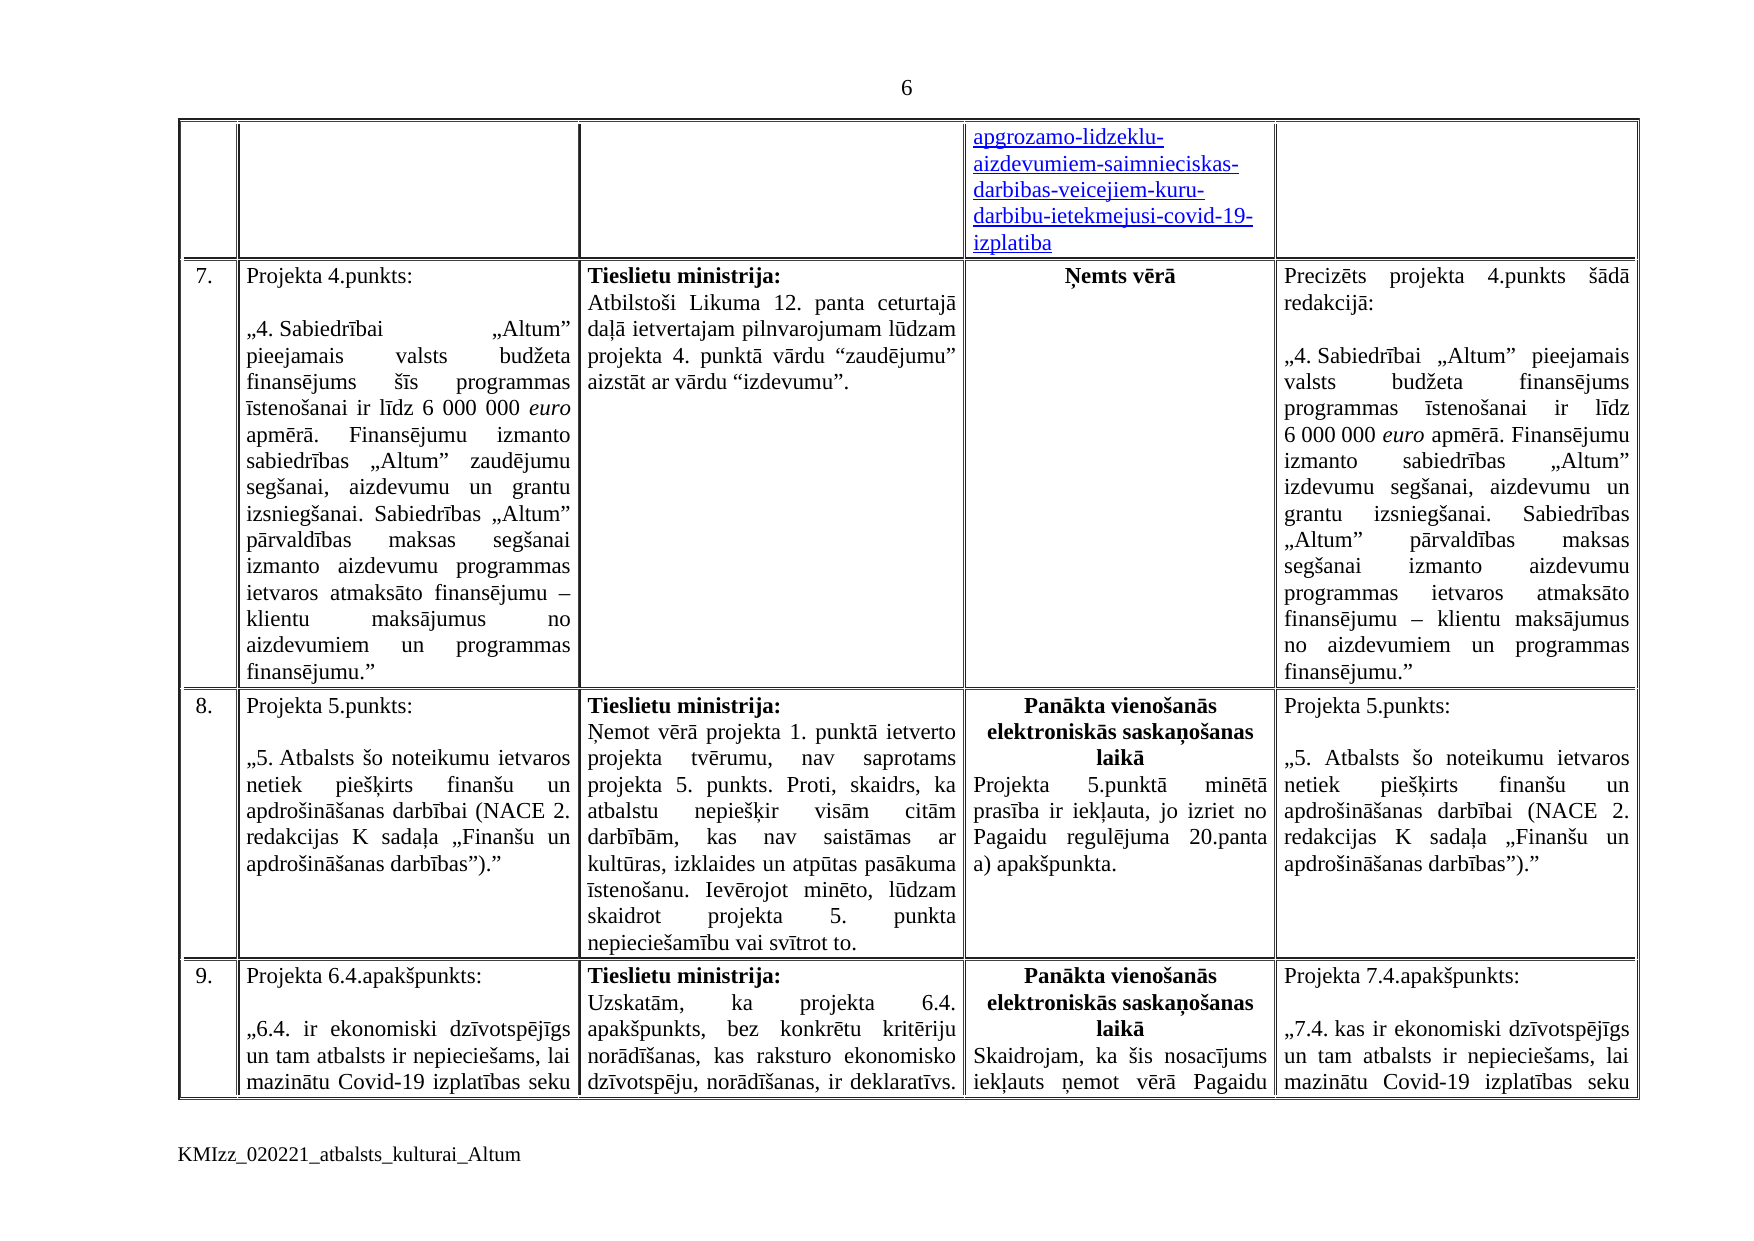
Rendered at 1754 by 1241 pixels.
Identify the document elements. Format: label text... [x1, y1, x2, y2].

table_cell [1276, 122, 1637, 257]
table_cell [238, 961, 579, 1096]
table_cell [181, 120, 238, 257]
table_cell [579, 122, 965, 257]
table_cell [965, 122, 1276, 257]
table_cell Projekta 4.punkts: „4. Sabiedrībai „Altum” pieejamais valsts budžeta finansējums šīs programmas īstenošanai ir līdz 6 000 000 euro apmērā. Finansējumu izmanto sabiedrības „Altum” zaudējumu segšanai, aizdevumu un grantu izsniegšanai. Sabiedrības „Altum” pārvaldības maksas segšanai izmanto aizdevumu programmas ietvaros atmaksāto finansējumu – klientu maksājumus no aizdevumiem un programmas finansējumu.” [240, 261, 578, 686]
table_cell [181, 257, 236, 686]
table_cell [181, 686, 236, 957]
table_cell Precizēts projekta 4.punkts šādā redakcijā: „4. Sabiedrībai „Altum” pieejamais valsts budžeta finansējums programmas īstenošanai ir līdz 6 000 000 euro apmērā. Finansējumu izmanto sabiedrības „Altum” izdevumu segšanai, aizdevumu un grantu izsniegšanai. Sabiedrības „Altum” pārvaldības maksas segšanai izmanto aizdevumu programmas ietvaros atmaksāto finansējumu – klientu maksājumus no aizdevumiem un programmas finansējumu.” [1277, 257, 1637, 686]
table_cell Projekta 5.punkts: „5. Atbalsts šo noteikumu ietvaros netiek piešķirts finanšu un apdrošināšanas darbībai (NACE 2. redakcijas K sadaļa „Finanšu un apdrošināšanas darbības”).” [240, 690, 578, 957]
table_cell Ņemts vērā [966, 261, 1274, 686]
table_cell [238, 120, 579, 257]
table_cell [965, 961, 1276, 1096]
table_cell Tieslietu ministrija: Atbilstoši Likuma 12. panta ceturtajā daļā ietvertajam pilnvarojumam lūdzam projekta 4. punktā vārdu “zaudējumu” aizstāt ar vārdu “izdevumu”. [581, 261, 963, 686]
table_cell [579, 961, 965, 1096]
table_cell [1276, 957, 1637, 1096]
table_cell Projekta 5.punkts: „5. Atbalsts šo noteikumu ietvaros netiek piešķirts finanšu un apdrošināšanas darbībai (NACE 2. redakcijas K sadaļa „Finanšu un apdrošināšanas darbības”).” [1277, 686, 1637, 957]
table_cell [181, 957, 238, 1096]
table_cell Panākta vienošanās elektroniskās saskaņošanas laikā Projekta 5.punktā minētā prasība ir iekļauta, jo izriet no Pagaidu regulējuma 20.panta a) apakšpunkta. [966, 690, 1274, 957]
table_cell Tieslietu ministrija: Ņemot vērā projekta 1. punktā ietverto projekta tvērumu, nav saprotams projekta 5. punkts. Proti, skaidrs, ka atbalstu nepiešķir visām citām darbībām, kas nav saistāmas ar kultūras, izklaides un atpūtas pasākuma īstenošanu. Ievērojot minēto, lūdzam skaidrot projekta 5. punkta nepieciešamību vai svītrot to. [581, 690, 963, 957]
